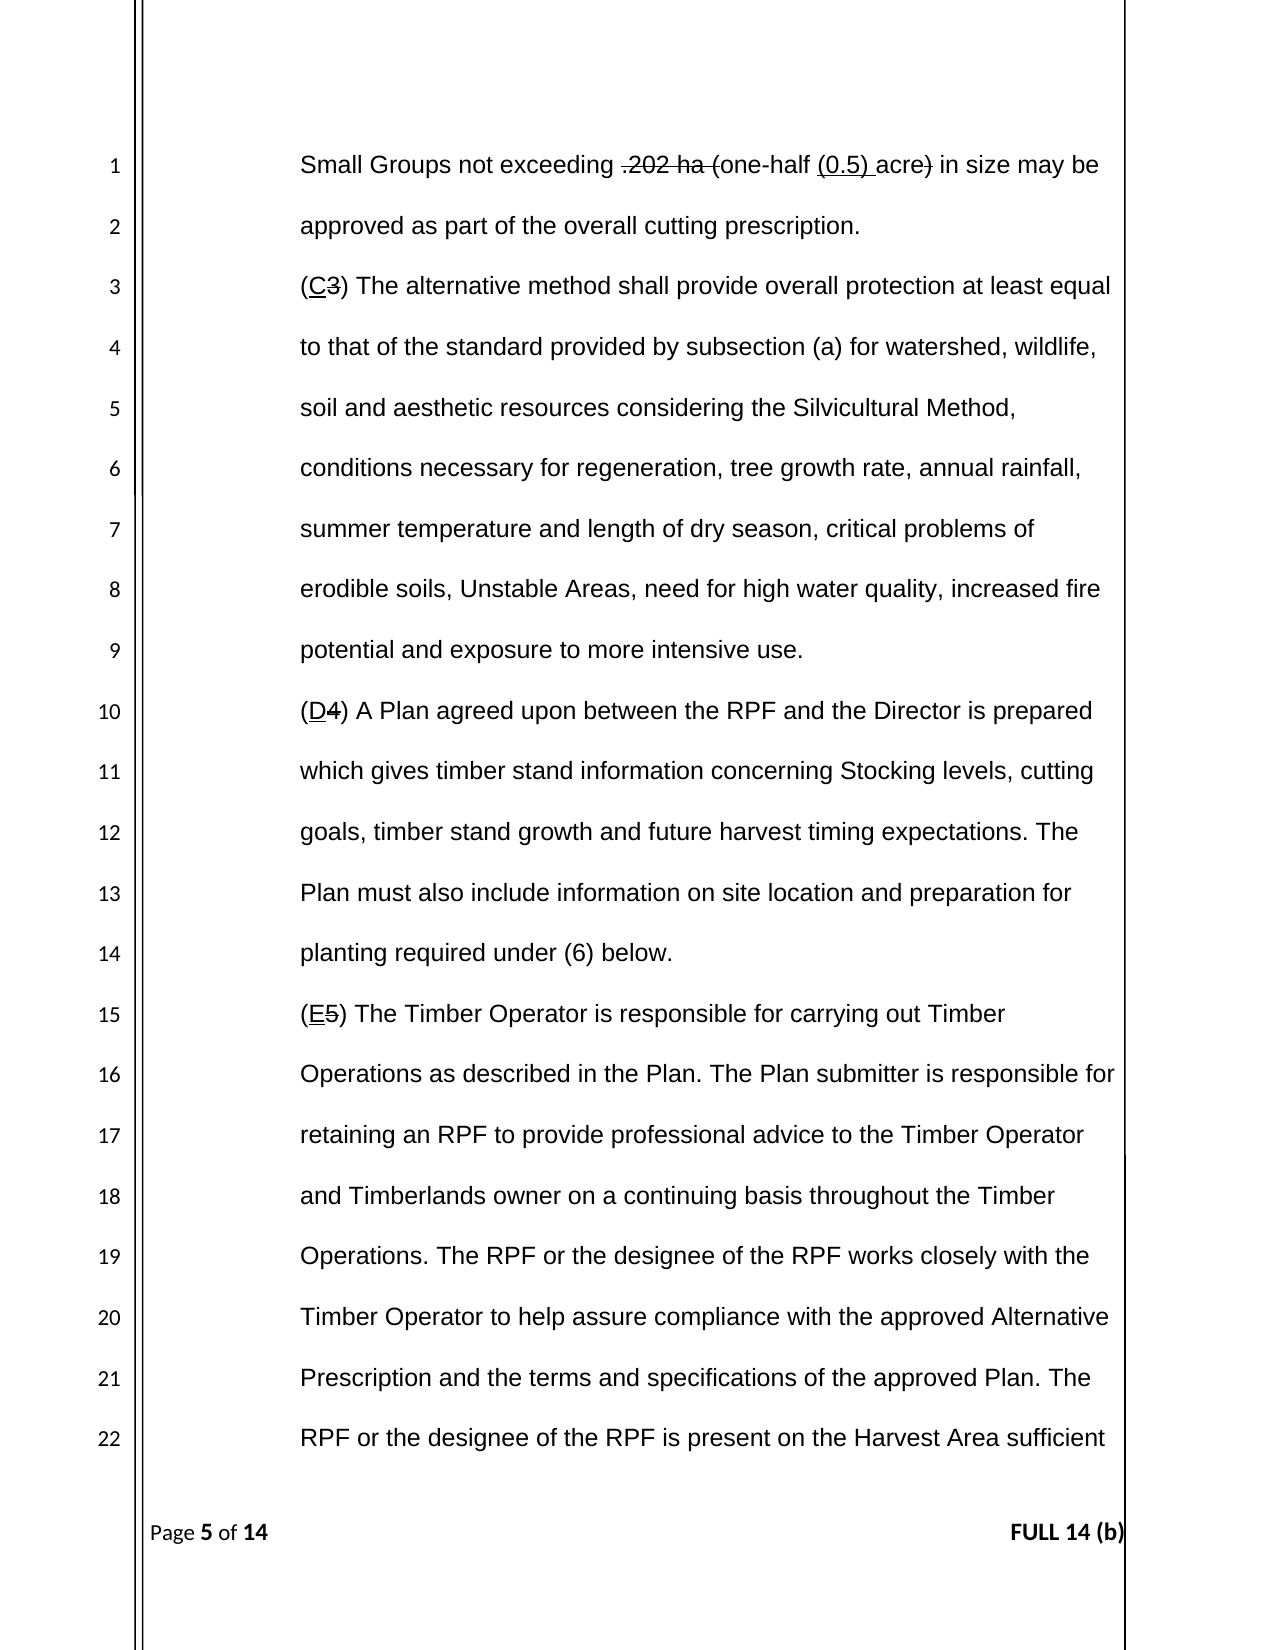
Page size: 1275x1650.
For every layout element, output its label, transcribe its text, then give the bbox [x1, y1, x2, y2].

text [300, 999, 1125, 1452]
text (C3) The alternative method shall provide overall protection at least equal to that of the standard provided by subsection (a) for watershed, wildlife, soil and aesthetic resources considering the Silvicultural Method, conditions necessary for regeneration, tree growth rate, annual rainfall, summer temperature and length of dry season, critical problems of erodible soils, Unstable Areas, need for high water quality, increased fire potential and exposure to more intensive use. [300, 271, 1125, 664]
text (D4) A Plan agreed upon between the RPF and the Director is prepared which gives timber stand information concerning Stocking levels, cutting goals, timber stand growth and future harvest timing expectations. The Plan must also include information on site location and preparation for planting required under (6) below. [300, 696, 1125, 967]
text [300, 150, 1125, 239]
